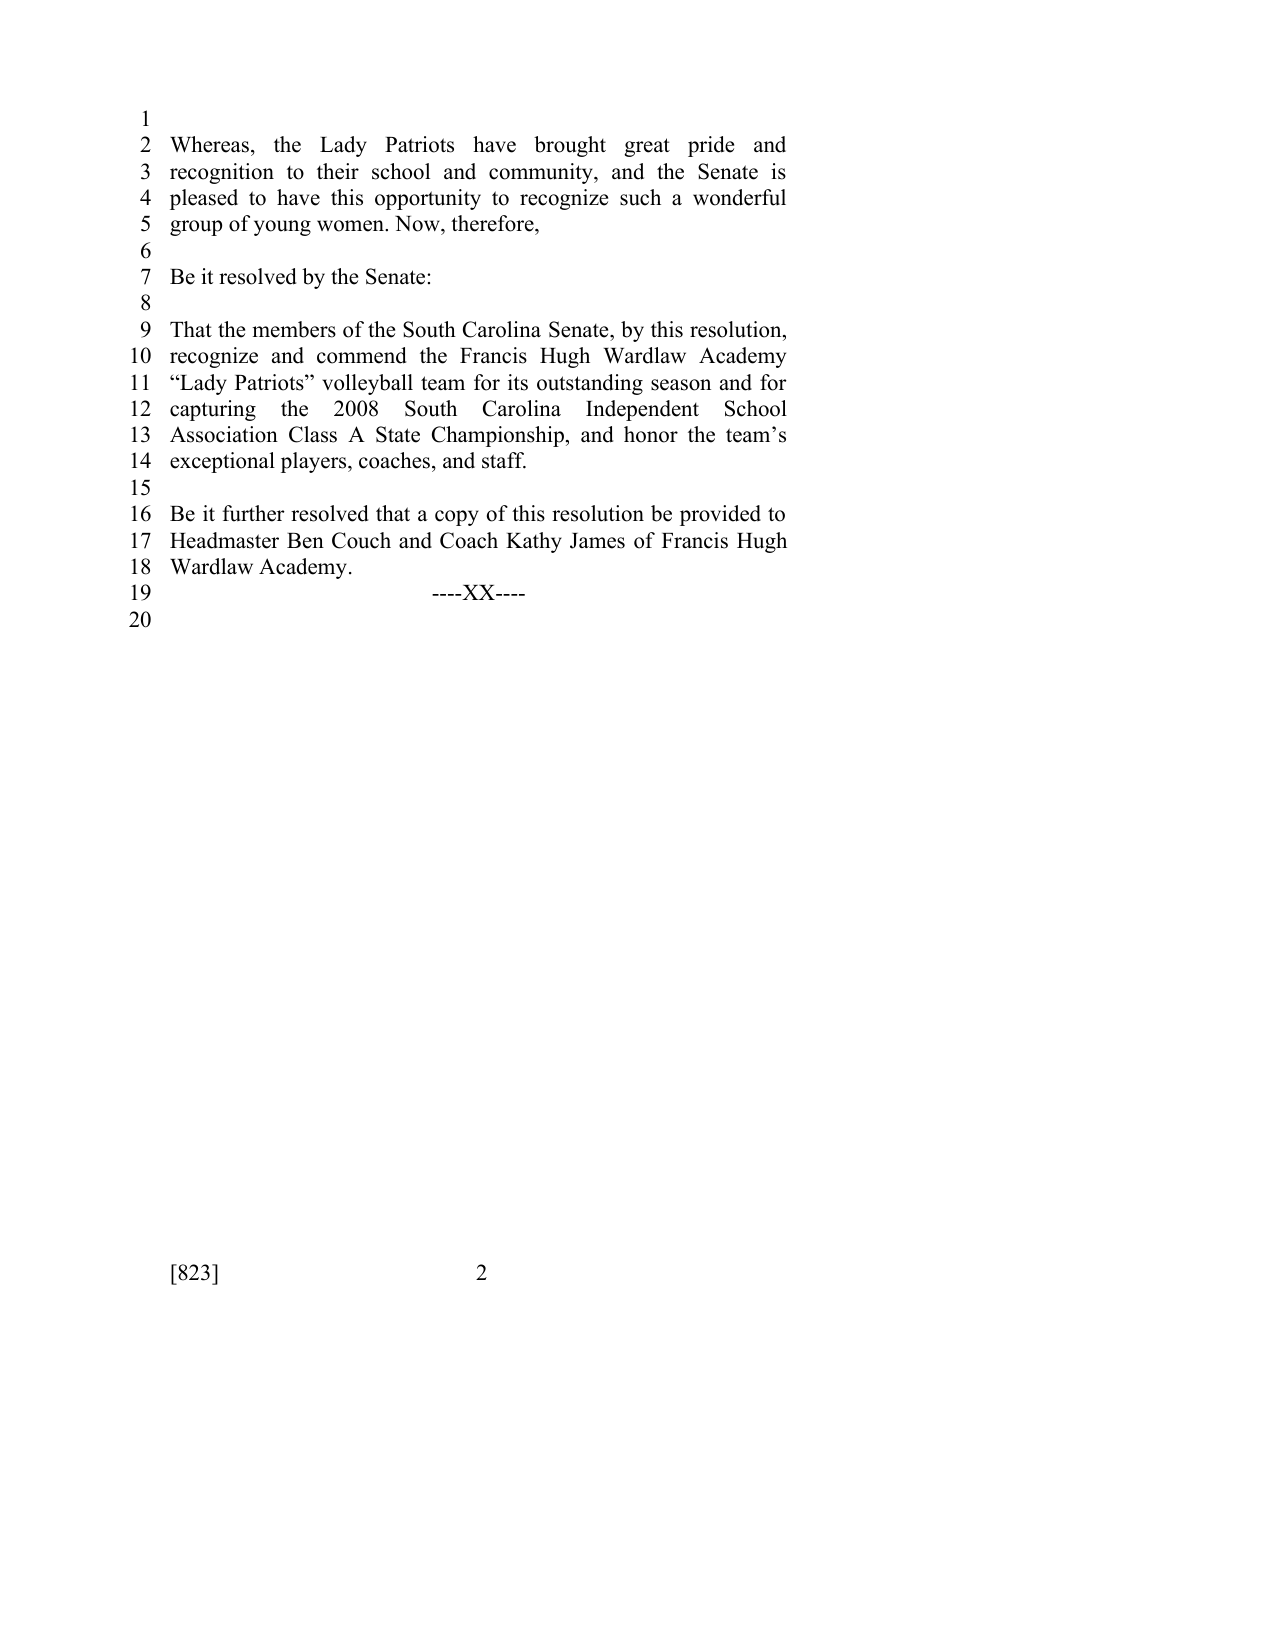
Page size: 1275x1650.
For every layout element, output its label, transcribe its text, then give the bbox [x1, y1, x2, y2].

text Be it resolved by the Senate: [169, 263, 787, 289]
text Be it further resolved that a copy of this resolution be provided to Headmaster Ben Couch and Coach Kathy James of Francis Hugh Wardlaw Academy. [169, 500, 787, 579]
text That the members of the South Carolina Senate, by this resolution, recognize and commend the Francis Hugh Wardlaw Academy “Lady Patriots” volleyball team for its outstanding season and for capturing the 2008 South Carolina Independent School Association Class A State Championship, and honor the team’s exceptional players, coaches, and staff. [169, 316, 787, 474]
text ----XX---- [169, 579, 787, 606]
text Whereas, the Lady Patriots have brought great pride and recognition to their school and community, and the Senate is pleased to have this opportunity to recognize such a wonderful group of young women. Now, therefore, [169, 131, 787, 237]
